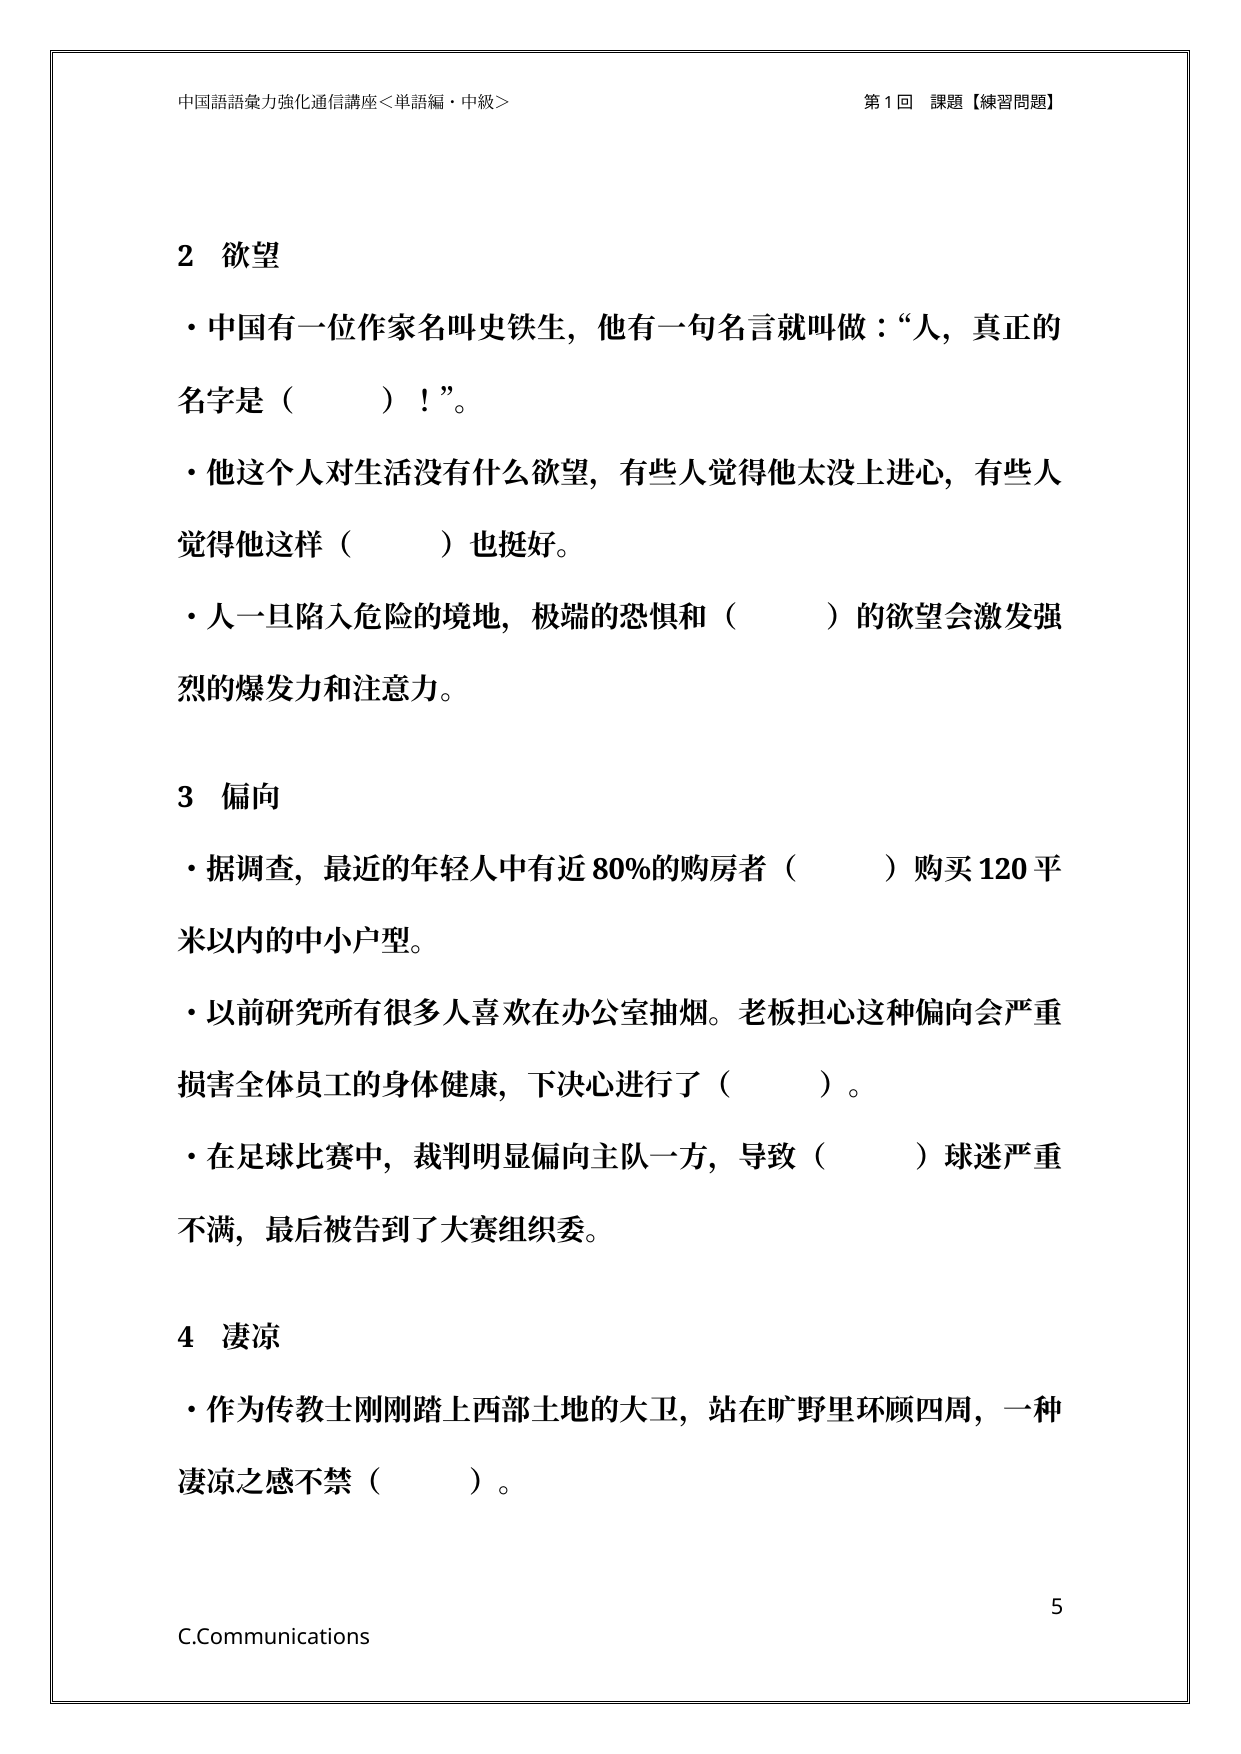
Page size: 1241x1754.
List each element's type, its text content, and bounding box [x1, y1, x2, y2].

text ・在足球比赛中，裁判明显偏向主队一方，导致（ ）球迷严重不满，最后被告到了大赛组织委。 [177, 1119, 1063, 1263]
text ・中国有一位作家名叫史铁生，他有一句名言就叫做：“人，真正的名字是（ ）！”。 [177, 290, 1063, 434]
text ・人一旦陷入危险的境地，极端的恐惧和（ ）的欲望会激发强烈的爆发力和注意力。 [177, 578, 1063, 723]
text ・据调查，最近的年轻人中有近80%的购房者（ ）购买120平米以内的中小户型。 [177, 831, 1063, 975]
text 4 凄凉 [177, 1299, 1063, 1371]
text ・以前研究所有很多人喜欢在办公室抽烟。老板担心这种偏向会严重损害全体员工的身体健康，下决心进行了（ ）。 [177, 975, 1063, 1119]
text ・作为传教士刚刚踏上西部土地的大卫，站在旷野里环顾四周，一种凄凉之感不禁（ ）。 [177, 1371, 1063, 1516]
text 2 欲望 [177, 218, 1063, 290]
text 3 偏向 [177, 759, 1063, 831]
text ・他这个人对生活没有什么欲望，有些人觉得他太没上进心，有些人觉得他这样（ ）也挺好。 [177, 434, 1063, 578]
